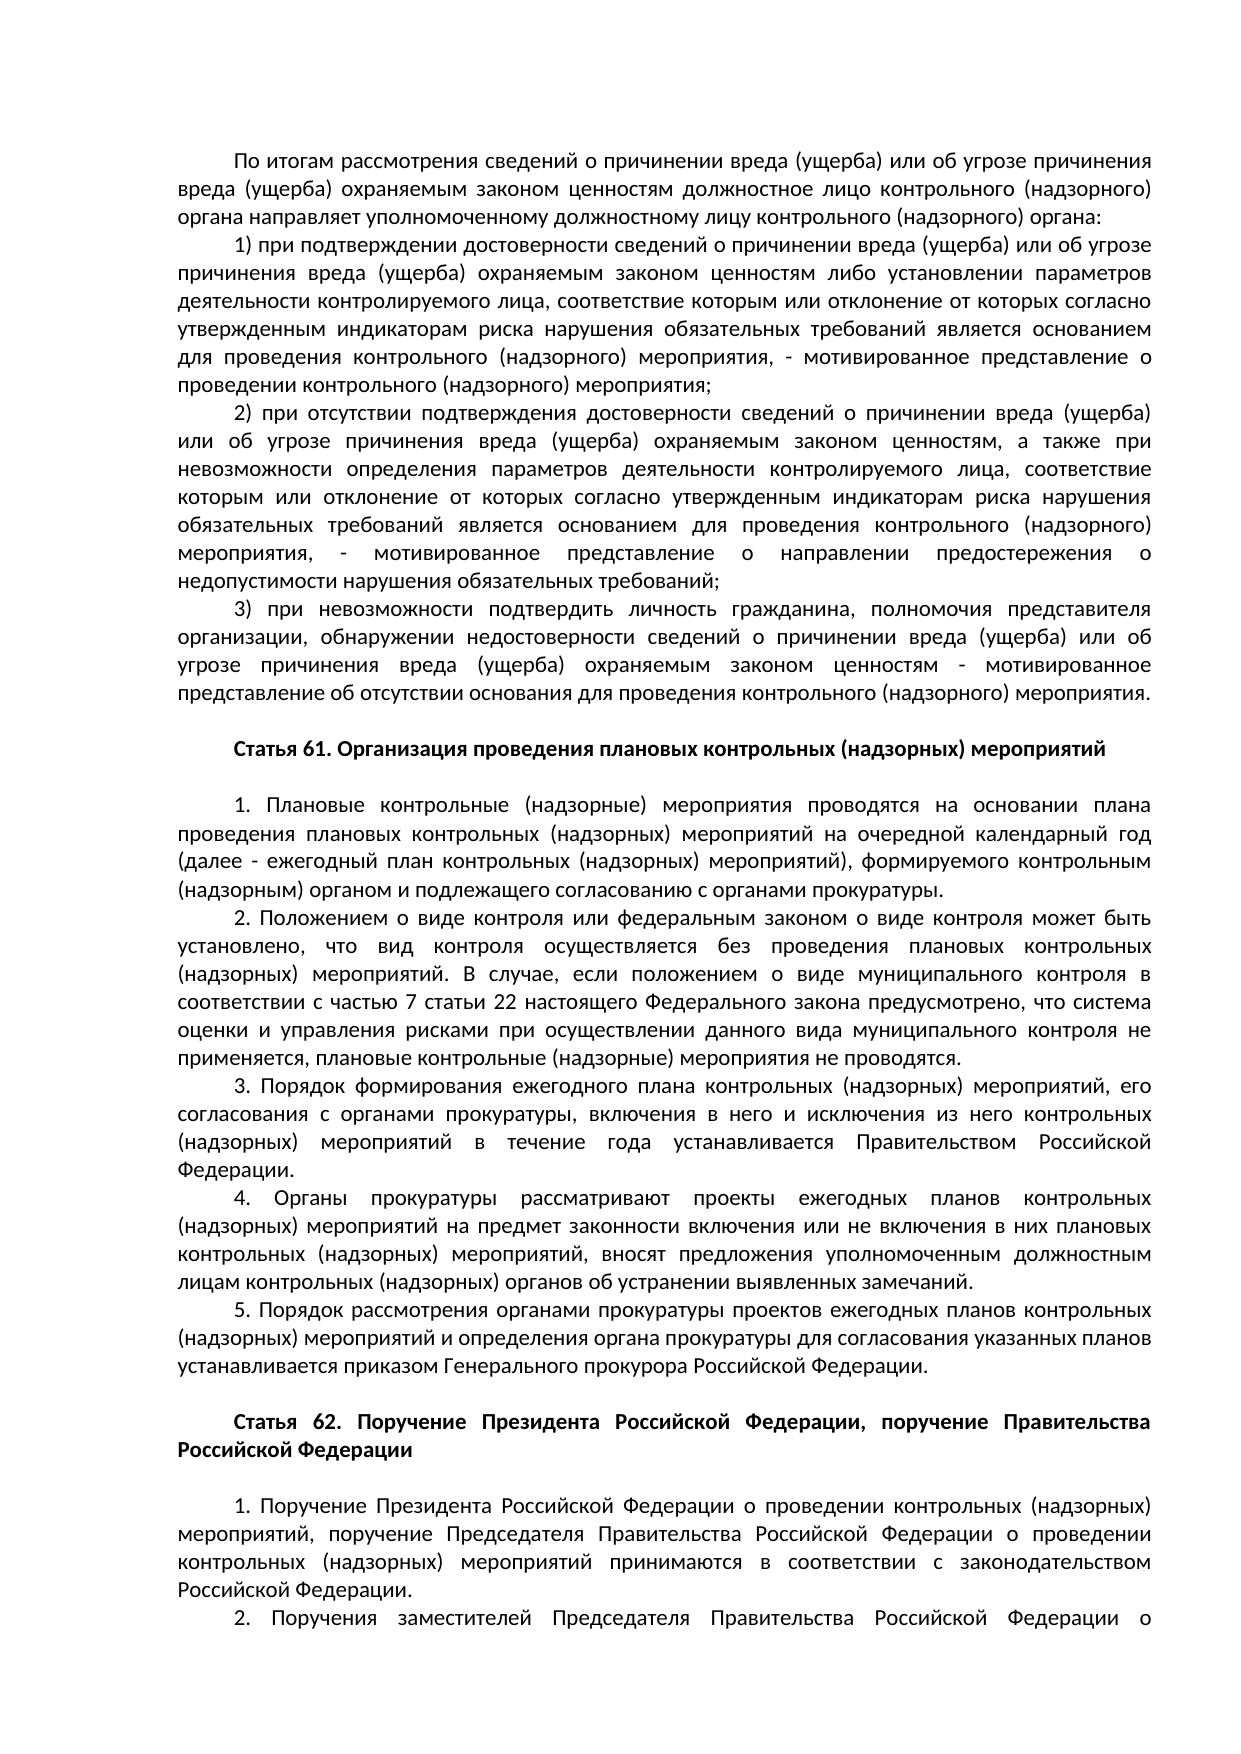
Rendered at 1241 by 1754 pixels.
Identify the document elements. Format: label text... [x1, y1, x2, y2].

text 2) при отсутствии подтверждения достоверности сведений о причинении вреда (ущерба) или об угрозе причинения вреда (ущерба) охраняемым законом ценностям, а также при невозможности определения параметров деятельности контролируемого лица, соответствие которым или отклонение от которых согласно утвержденным индикаторам риска нарушения обязательных требований является основанием для проведения контрольного (надзорного) мероприятия, - мотивированное представление о направлении предостережения о недопустимости нарушения обязательных требований; [177, 398, 1152, 594]
text 1. Поручение Президента Российской Федерации о проведении контрольных (надзорных) мероприятий, поручение Председателя Правительства Российской Федерации о проведении контрольных (надзорных) мероприятий принимаются в соответствии с законодательством Российской Федерации. [177, 1491, 1152, 1603]
text 5. Порядок рассмотрения органами прокуратуры проектов ежегодных планов контрольных (надзорных) мероприятий и определения органа прокуратуры для согласования указанных планов устанавливается приказом Генерального прокурора Российской Федерации. [177, 1295, 1152, 1379]
text 2. Положением о виде контроля или федеральным законом о виде контроля может быть установлено, что вид контроля осуществляется без проведения плановых контрольных (надзорных) мероприятий. В случае, если положением о виде муниципального контроля в соответствии с частью 7 статьи 22 настоящего Федерального закона предусмотрено, что система оценки и управления рисками при осуществлении данного вида муниципального контроля не применяется, плановые контрольные (надзорные) мероприятия не проводятся. [177, 903, 1152, 1071]
text 3) при невозможности подтвердить личность гражданина, полномочия представителя организации, обнаружении недостоверности сведений о причинении вреда (ущерба) или об угрозе причинения вреда (ущерба) охраняемым законом ценностям - мотивированное представление об отсутствии основания для проведения контрольного (надзорного) мероприятия. [177, 594, 1152, 707]
title Статья 61. Организация проведения плановых контрольных (надзорных) мероприятий [177, 734, 1152, 763]
text 4. Органы прокуратуры рассматривают проекты ежегодных планов контрольных (надзорных) мероприятий на предмет законности включения или не включения в них плановых контрольных (надзорных) мероприятий, вносят предложения уполномоченным должностным лицам контрольных (надзорных) органов об устранении выявленных замечаний. [177, 1183, 1152, 1295]
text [177, 1603, 1152, 1631]
text 1. Плановые контрольные (надзорные) мероприятия проводятся на основании плана проведения плановых контрольных (надзорных) мероприятий на очередной календарный год (далее - ежегодный план контрольных (надзорных) мероприятий), формируемого контрольным (надзорным) органом и подлежащего согласованию с органами прокуратуры. [177, 791, 1152, 903]
text 3. Порядок формирования ежегодного плана контрольных (надзорных) мероприятий, его согласования с органами прокуратуры, включения в него и исключения из него контрольных (надзорных) мероприятий в течение года устанавливается Правительством Российской Федерации. [177, 1071, 1152, 1183]
text 1) при подтверждении достоверности сведений о причинении вреда (ущерба) или об угрозе причинения вреда (ущерба) охраняемым законом ценностям либо установлении параметров деятельности контролируемого лица, соответствие которым или отклонение от которых согласно утвержденным индикаторам риска нарушения обязательных требований является основанием для проведения контрольного (надзорного) мероприятия, - мотивированное представление о проведении контрольного (надзорного) мероприятия; [177, 230, 1152, 398]
text По итогам рассмотрения сведений о причинении вреда (ущерба) или об угрозе причинения вреда (ущерба) охраняемым законом ценностям должностное лицо контрольного (надзорного) органа направляет уполномоченному должностному лицу контрольного (надзорного) органа: [177, 146, 1152, 230]
title Статья 62. Поручение Президента Российской Федерации, поручение Правительства Российской Федерации [177, 1407, 1152, 1463]
